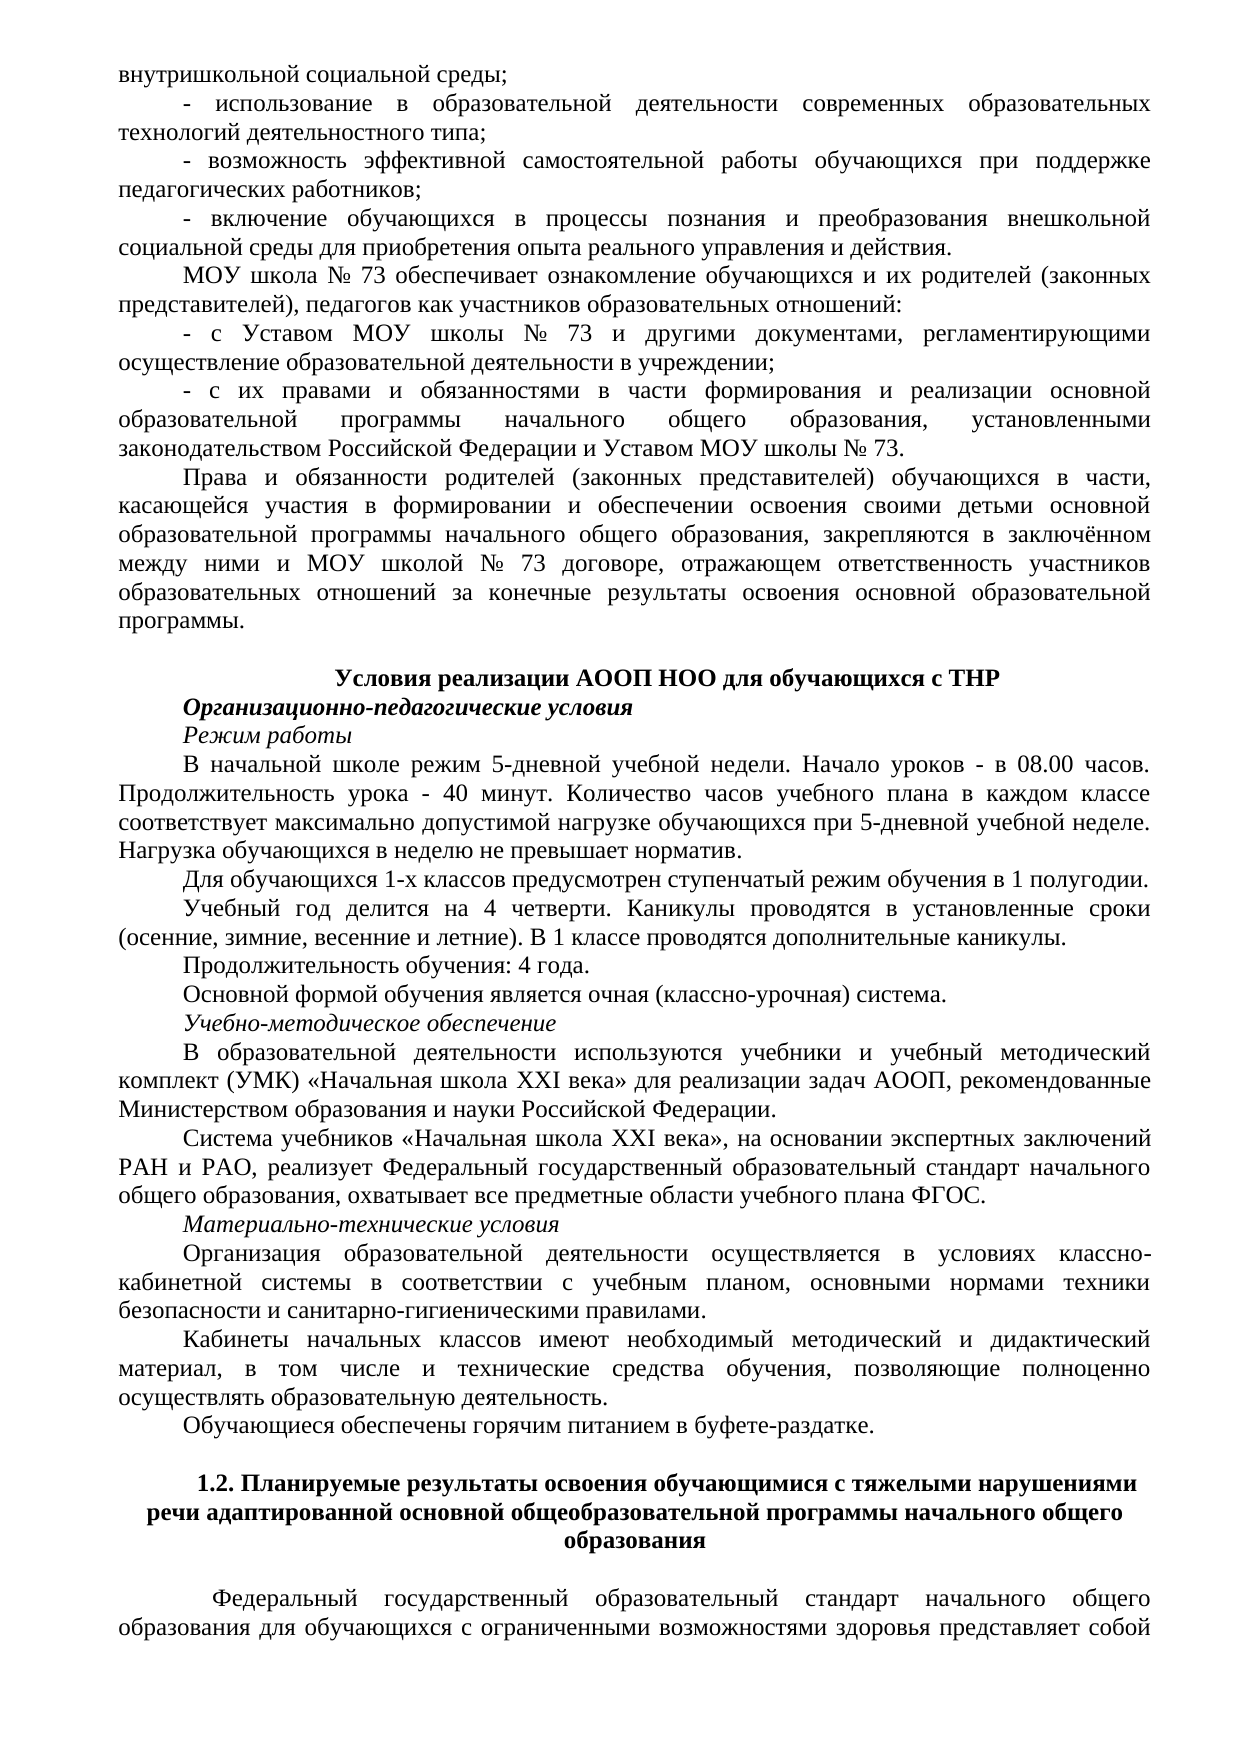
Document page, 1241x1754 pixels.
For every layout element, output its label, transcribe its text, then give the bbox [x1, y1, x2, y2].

text Режим работы [118, 720, 1152, 749]
text Учебно-методическое обеспечение [118, 1008, 1152, 1037]
text Для обучающихся 1-х классов предусмотрен ступенчатый режим обучения в 1 полугодии. [118, 864, 1152, 893]
text Организационно-педагогические условия [118, 692, 1152, 720]
text Учебный год делится на 4 четверти. Каникулы проводятся в установленные сроки (осенние, зимние, весенние и летние). В 1 классе проводятся дополнительные каникулы. [118, 893, 1152, 950]
text Условия реализации АООП НОО для обучающихся с ТНР [118, 663, 1152, 692]
text Материально-технические условия [118, 1209, 1152, 1238]
text Основной формой обучения является очная (классно-урочная) система. [118, 979, 1152, 1008]
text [118, 59, 1152, 88]
text Обучающиеся обеспечены горячим питанием в буфете-раздатке. [118, 1410, 1152, 1439]
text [118, 1583, 1152, 1640]
text Организация образовательной деятельности осуществляется в условиях класснокабинетной системы в соответствии с учебным планом, основными нормами техники безопасности и санитарно-гигиеническими правилами. [118, 1238, 1152, 1324]
text Права и обязанности родителей (законных представителей) обучающихся в части, касающейся участия в формировании и обеспечении освоения своими детьми основной образовательной программы начального общего образования, закрепляются в заключённом между ними и МОУ школой № 73 договоре, отражающем ответственность участников образовательных отношений за конечные результаты освоения основной образовательной программы. [118, 462, 1152, 634]
text В образовательной деятельности используются учебники и учебный методический комплект (УМК) «Начальная школа XXI века» для реализации задач АООП, рекомендованные Министерством образования и науки Российской Федерации. [118, 1037, 1152, 1123]
text Система учебников «Начальная школа XXI века», на основании экспертных заключений РАН и РАО, реализует Федеральный государственный образовательный стандарт начального общего образования, охватывает все предметные области учебного плана ФГОС. [118, 1123, 1152, 1209]
text - с Уставом МОУ школы № 73 и другими документами, регламентирующими осуществление образовательной деятельности в учреждении; [118, 318, 1152, 375]
text Кабинеты начальных классов имеют необходимый методический и дидактический материал, в том числе и технические средства обучения, позволяющие полноценно осуществлять образовательную деятельность. [118, 1324, 1152, 1410]
text Продолжительность обучения: 4 года. [118, 950, 1152, 979]
text - включение обучающихся в процессы познания и преобразования внешкольной социальной среды для приобретения опыта реального управления и действия. [118, 203, 1152, 260]
text - с их правами и обязанностями в части формирования и реализации основной образовательной программы начального общего образования, установленными законодательством Российской Федерации и Уставом МОУ школы № 73. [118, 375, 1152, 462]
text В начальной школе режим 5-дневной учебной недели. Начало уроков - в 08.00 часов. Продолжительность урока - 40 минут. Количество часов учебного плана в каждом классе соответствует максимально допустимой нагрузке обучающихся при 5-дневной учебной неделе. Нагрузка обучающихся в неделю не превышает норматив. [118, 749, 1152, 864]
text - возможность эффективной самостоятельной работы обучающихся при поддержке педагогических работников; [118, 145, 1152, 203]
text - использование в образовательной деятельности современных образовательных технологий деятельностного типа; [118, 88, 1152, 145]
list Планируемые результаты освоения обучающимися с тяжелыми нарушениями речи адаптированной основной общеобразовательной программы начального общего образования [118, 1468, 1152, 1554]
text МОУ школа № 73 обеспечивает ознакомление обучающихся и их родителей (законных представителей), педагогов как участников образовательных отношений: [118, 260, 1152, 318]
